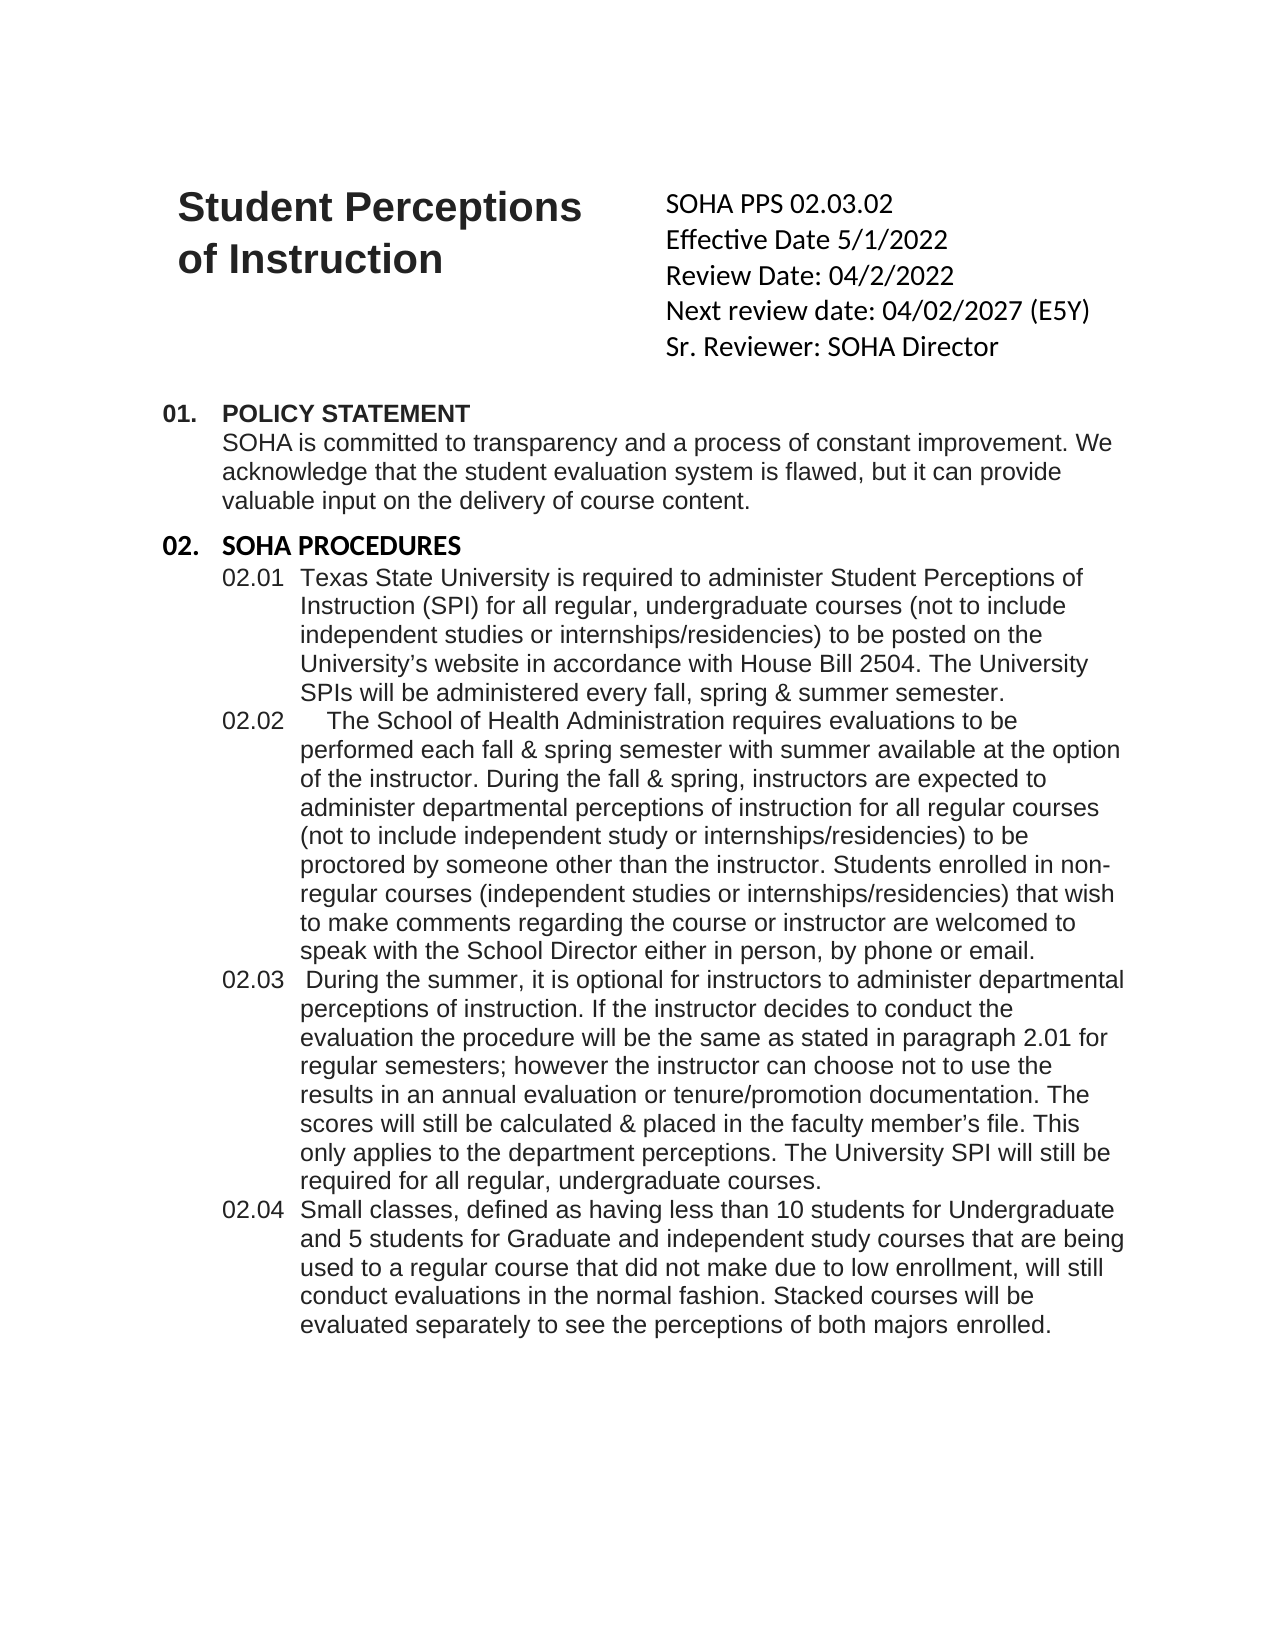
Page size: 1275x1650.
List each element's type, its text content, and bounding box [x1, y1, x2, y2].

list 02.03 During the summer, it is optional for instructors to administer departmental perceptions of instruction. If the instructor decides to conduct the evaluation the procedure will be the same as stated in paragraph 2.01 for regular semesters; however the instructor can choose not to use the results in an annual evaluation or tenure/promotion documentation. The scores will still be calculated & placed in the faculty member’s file. This only applies to the department perceptions. The University SPI will still be required for all regular, undergraduate courses. [222, 965, 1129, 1195]
text SOHA PPS 02.03.02 [639, 186, 1171, 221]
list POLICY STATEMENT [162, 399, 1129, 428]
text Effective Date 5/1/2022 [639, 221, 1171, 257]
list SOHA PROCEDURES [162, 527, 1171, 562]
text Review Date: 04/2/2022 [639, 257, 1171, 292]
text Sr. Reviewer: SOHA Director [150, 328, 1171, 364]
list SOHA is committed to transparency and a process of constant improvement. We acknowledge that the student evaluation system is flawed, but it can provide valuable input on the delivery of course content. [222, 428, 1129, 514]
list 02.02 The School of Health Administration requires evaluations to be performed each fall & spring semester with summer available at the option of the instructor. During the fall & spring, instructors are expected to administer departmental perceptions of instruction for all regular courses (not to include independent study or internships/residencies) to be proctored by someone other than the instructor. Students enrolled in non-regular courses (independent studies or internships/residencies) that wish to make comments regarding the course or instructor are welcomed to speak with the School Director either in person, by phone or email. [222, 706, 1129, 965]
text Next review date: 04/02/2027 (E5Y) [150, 292, 1171, 328]
list 02.04 Small classes, defined as having less than 10 students for Undergraduate and 5 students for Graduate and independent study courses that are being used to a regular course that did not make due to low enrollment, will still conduct evaluations in the normal fashion. Stacked courses will be evaluated separately to see the perceptions of both majors enrolled. [222, 1195, 1129, 1339]
list 02.01 Texas State University is required to administer Student Perceptions of Instruction (SPI) for all regular, undergraduate courses (not to include independent studies or internships/residencies) to be posted on the University’s website in accordance with House Bill 2504. The University SPIs will be administered every fall, spring & summer semester. [222, 562, 1129, 706]
